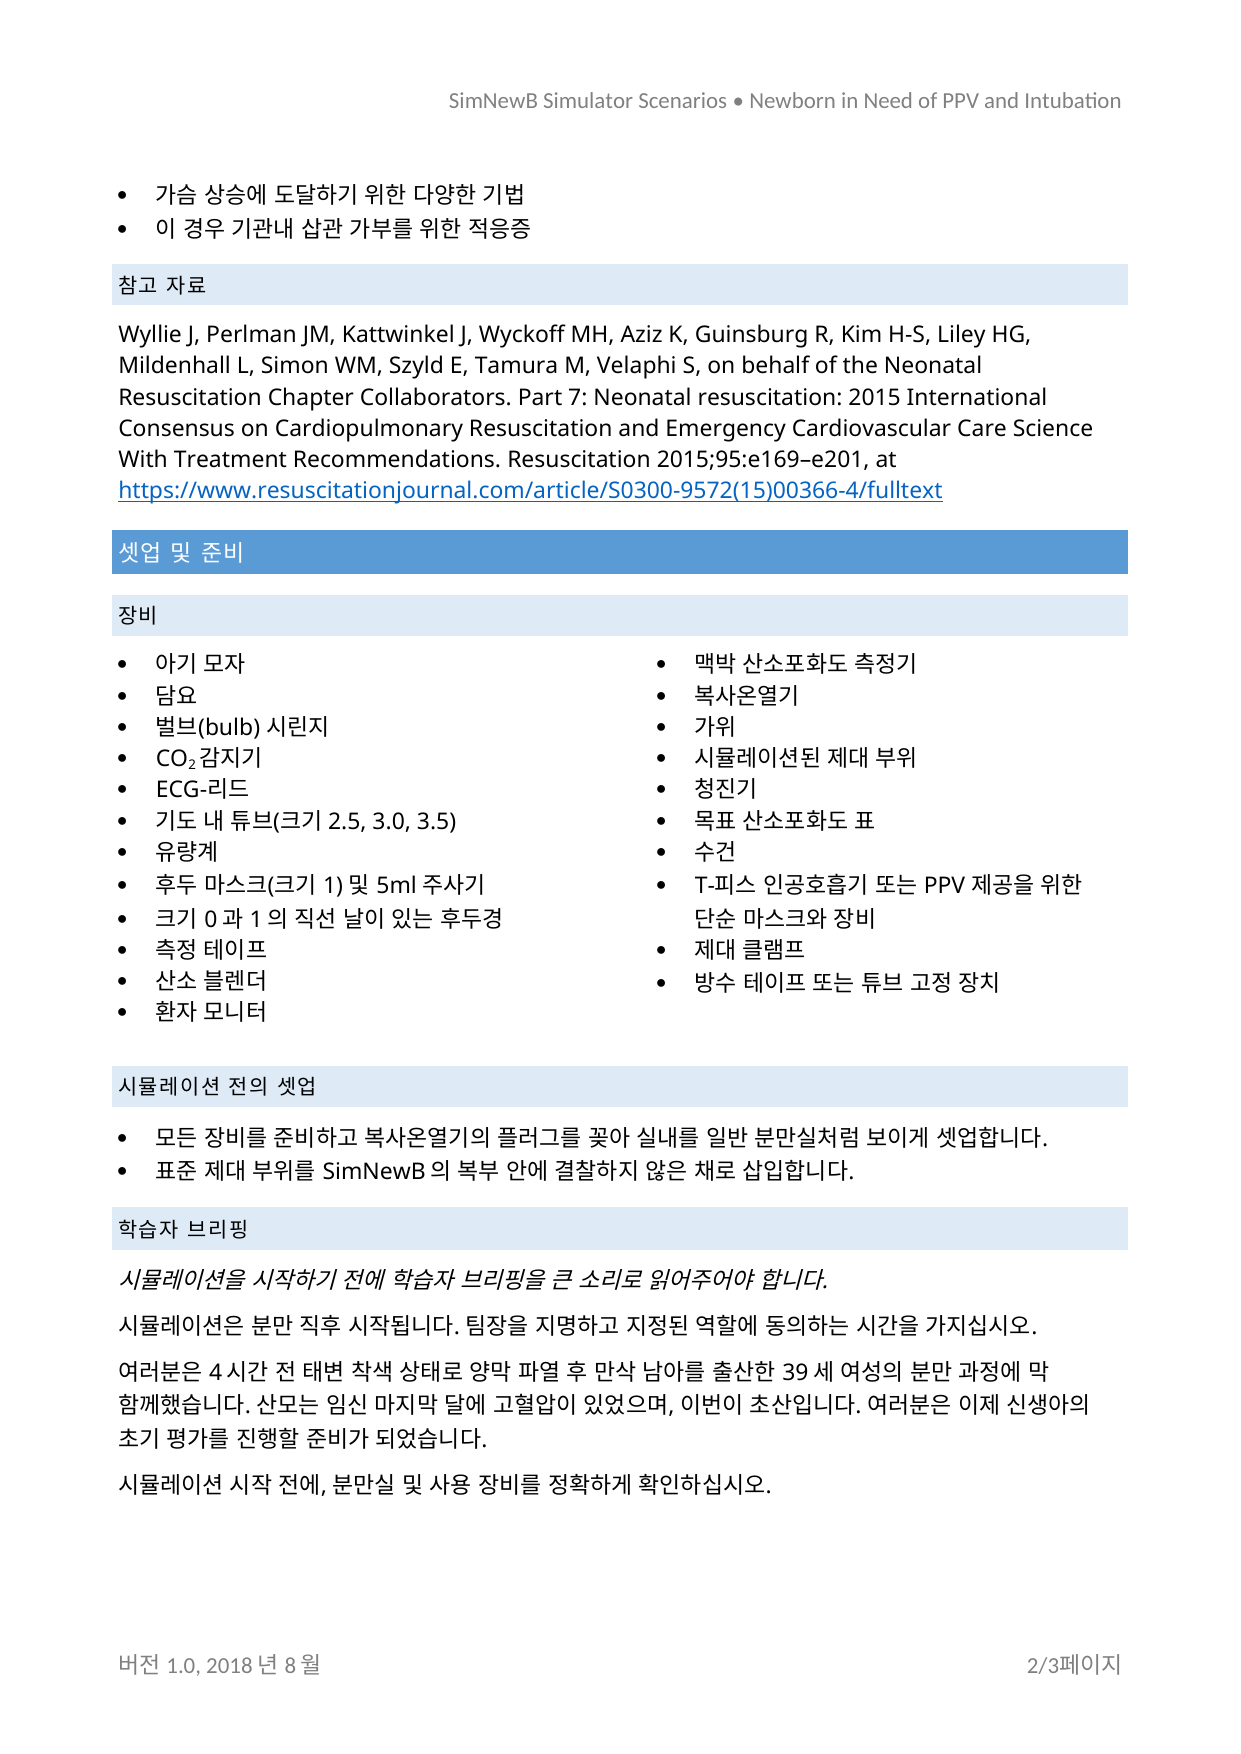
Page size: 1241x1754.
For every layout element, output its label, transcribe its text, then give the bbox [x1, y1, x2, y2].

list 크기 0과 1의 직선 날이 있는 후두경 [118, 901, 583, 934]
list ECG-리드 [118, 773, 583, 805]
list 환자 모니터 [118, 996, 583, 1028]
list 가슴 상승에 도달하기 위한 다양한 기법 [118, 177, 1122, 210]
text 시뮬레이션 시작 전에, 분만실 및 사용 장비를 정확하게 확인하십시오. [118, 1467, 1122, 1500]
list 이 경우 기관내 삽관 가부를 위한 적응증 [118, 210, 1122, 244]
list 벌브(bulb) 시린지 [118, 711, 583, 742]
list 가위 [657, 711, 1122, 742]
subtitle 시뮬레이션 전의 셋업 [118, 1073, 1122, 1101]
list 기도 내 튜브(크기 2.5, 3.0, 3.5) [118, 805, 583, 836]
list 측정 테이프 [118, 934, 583, 965]
list CO2 감지기 [118, 742, 583, 773]
list 제대 클램프 [657, 934, 1122, 965]
list 담요 [118, 680, 583, 711]
subtitle 학습자 브리핑 [118, 1214, 1122, 1244]
text 시뮬레이션은 분만 직후 시작됩니다. 팀장을 지명하고 지정된 역할에 동의하는 시간을 가지십시오. [118, 1308, 1122, 1342]
list 시뮬레이션된 제대 부위 [657, 742, 1122, 773]
list 청진기 [657, 773, 1122, 805]
list 목표 산소포화도 표 [657, 805, 1122, 836]
text 여러분은 4시간 전 태변 착색 상태로 양막 파열 후 만삭 남아를 출산한 39세 여성의 분만 과정에 막 함께했습니다. 산모는 임신 마지막 달에 고혈압이 있었으며, 이번이 초산입니다. 여러분은 이제 신생아의 초기 평가를 진행할 준비가 되었습니다. [118, 1354, 1122, 1454]
text 시뮬레이션을 시작하기 전에 학습자 브리핑을 큰 소리로 읽어주어야 합니다. [118, 1262, 1122, 1296]
list T-피스 인공호흡기 또는 PPV 제공을 위한 단순 마스크와 장비 [657, 867, 1122, 934]
list 표준 제대 부위를 SimNewB의 복부 안에 결찰하지 않은 채로 삽입합니다. [118, 1153, 1122, 1186]
list 복사온열기 [657, 680, 1122, 711]
list 방수 테이프 또는 튜브 고정 장치 [657, 965, 1122, 998]
list 유량계 [118, 836, 583, 867]
text Wyllie J, Perlman JM, Kattwinkel J, Wyckoff MH, Aziz K, Guinsburg R, Kim H-S, Liley HG, Mildenhall L, Simon WM, Szyld E, Tamura M, Velaphi S, on behalf of the Neonatal Resuscitation Chapter Collaborators. Part 7: Neonatal resuscitation: 2015 International Consensus on Cardiopulmonary Resuscitation and Emergency Cardiovascular Care Science With Treatment Recommendations. Resuscitation 2015;95:e169–e201, at https://www.resuscitationjournal.com/article/S0300-9572(15)00366-4/fulltext [118, 318, 1122, 505]
list 맥박 산소포화도 측정기 [657, 648, 1122, 680]
list 산소 블렌더 [118, 965, 583, 996]
list 수건 [657, 836, 1122, 867]
subtitle 셋업 및 준비 [118, 537, 1122, 568]
subtitle 장비 [118, 601, 1122, 630]
list 후두 마스크(크기 1) 및 5ml 주사기 [118, 867, 583, 901]
subtitle 참고 자료 [118, 271, 1122, 299]
list 모든 장비를 준비하고 복사온열기의 플러그를 꽂아 실내를 일반 분만실처럼 보이게 셋업합니다. [118, 1120, 1122, 1153]
list 아기 모자 [118, 648, 583, 680]
